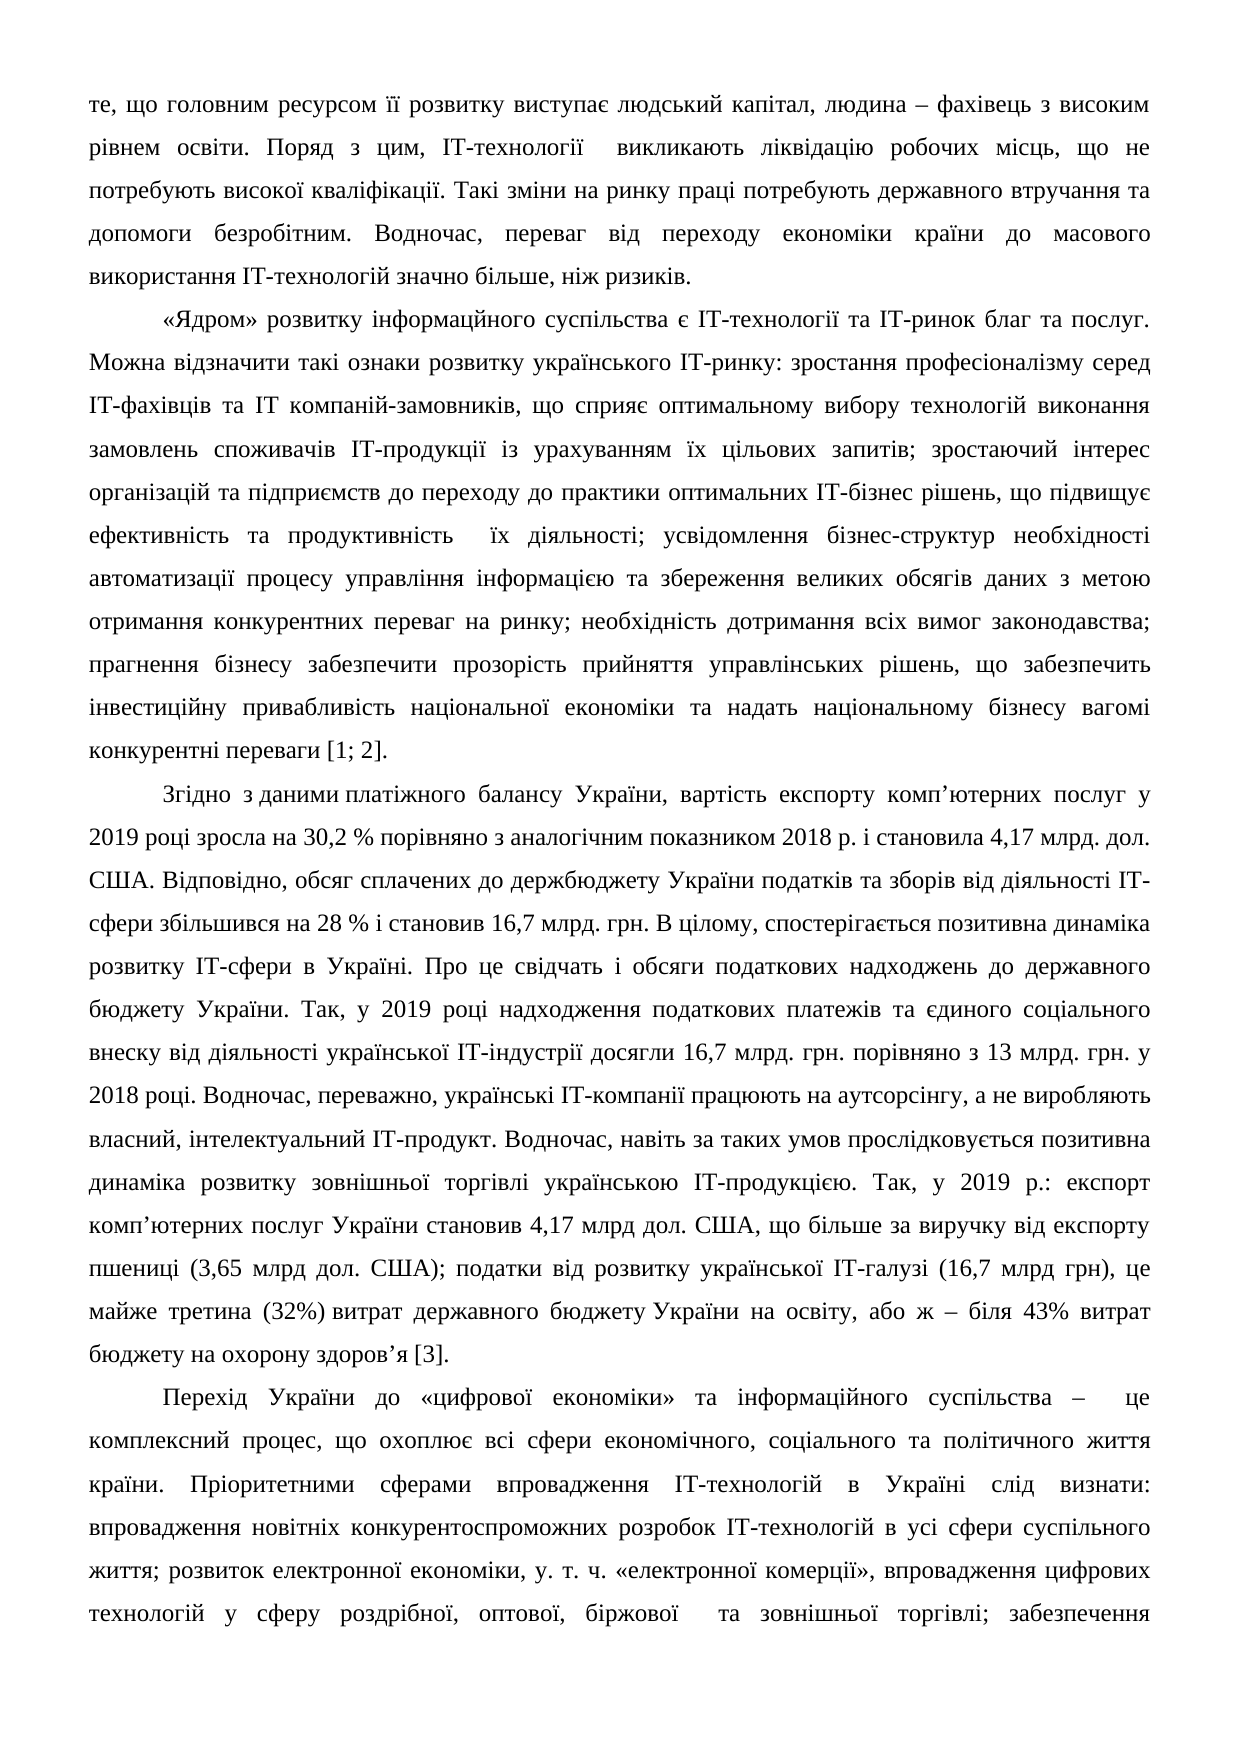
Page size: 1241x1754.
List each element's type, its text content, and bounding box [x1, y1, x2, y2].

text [89, 1382, 1152, 1627]
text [89, 89, 1152, 290]
text Згідно з даними платіжного балансу України, вартість експорту комп’ютерних послуг у 2019 році зросла на 30,2 % порівняно з аналогічним показником 2018 р. і становила 4,17 млрд. дол. США. Відповідно, обсяг сплачених до держбюджету України податків та зборів від діяльності ІТ-сфери збільшився на 28 % і становив 16,7 млрд. грн. В цілому, спостерігається позитивна динаміка розвитку ІТ-сфери в Україні. Про це свідчать і обсяги податкових надходжень до державного бюджету України. Так, у 2019 році надходження податкових платежів та єдиного соціального внеску від діяльності української IT-індустрії досягли 16,7 млрд. грн. порівняно з 13 млрд. грн. у 2018 році. Водночас, переважно, українські ІТ-компанії працюють на аутсорсінгу, а не виробляють власний, інтелектуальний ІТ-продукт. Водночас, навіть за таких умов прослідковується позитивна динаміка розвитку зовнішньої торгівлі українською ІТ-продукцією. Так, у 2019 р.: експорт комп’ютерних послуг України становив 4,17 млрд дол. США, що більше за виручку від експорту пшениці (3,65 млрд дол. США); податки від розвитку української ІТ-галузі (16,7 млрд грн), це майже третина (32%) витрат державного бюджету України на освіту, або ж – біля 43% витрат бюджету на охорону здоров’я [3]. [89, 779, 1152, 1368]
text «Ядром» розвитку інформацйного суспільства є ІТ-технології та ІТ-ринок благ та послуг. Можна відзначити такі ознаки розвитку українського ІТ-ринку: зростання професіоналізму серед ІТ-фахівців та ІТ компаній-замовників, що сприяє оптимальному вибору технологій виконання замовлень споживачів ІТ-продукції із урахуванням їх цільових запитів; зростаючий інтерес організацій та підприємств до переходу до практики оптимальних ІТ-бізнес рішень, що підвищує ефективність та продуктивність їх діяльності; усвідомлення бізнес-структур необхідності автоматизації процесу управління інформацією та збереження великих обсягів даних з метою отримання конкурентних переваг на ринку; необхідність дотримання всіх вимог законодавства; прагнення бізнесу забезпечити прозорість прийняття управлінських рішень, що забезпечить інвестиційну привабливість національної економіки та надать національному бізнесу вагомі конкурентні переваги [1; 2]. [89, 304, 1152, 764]
